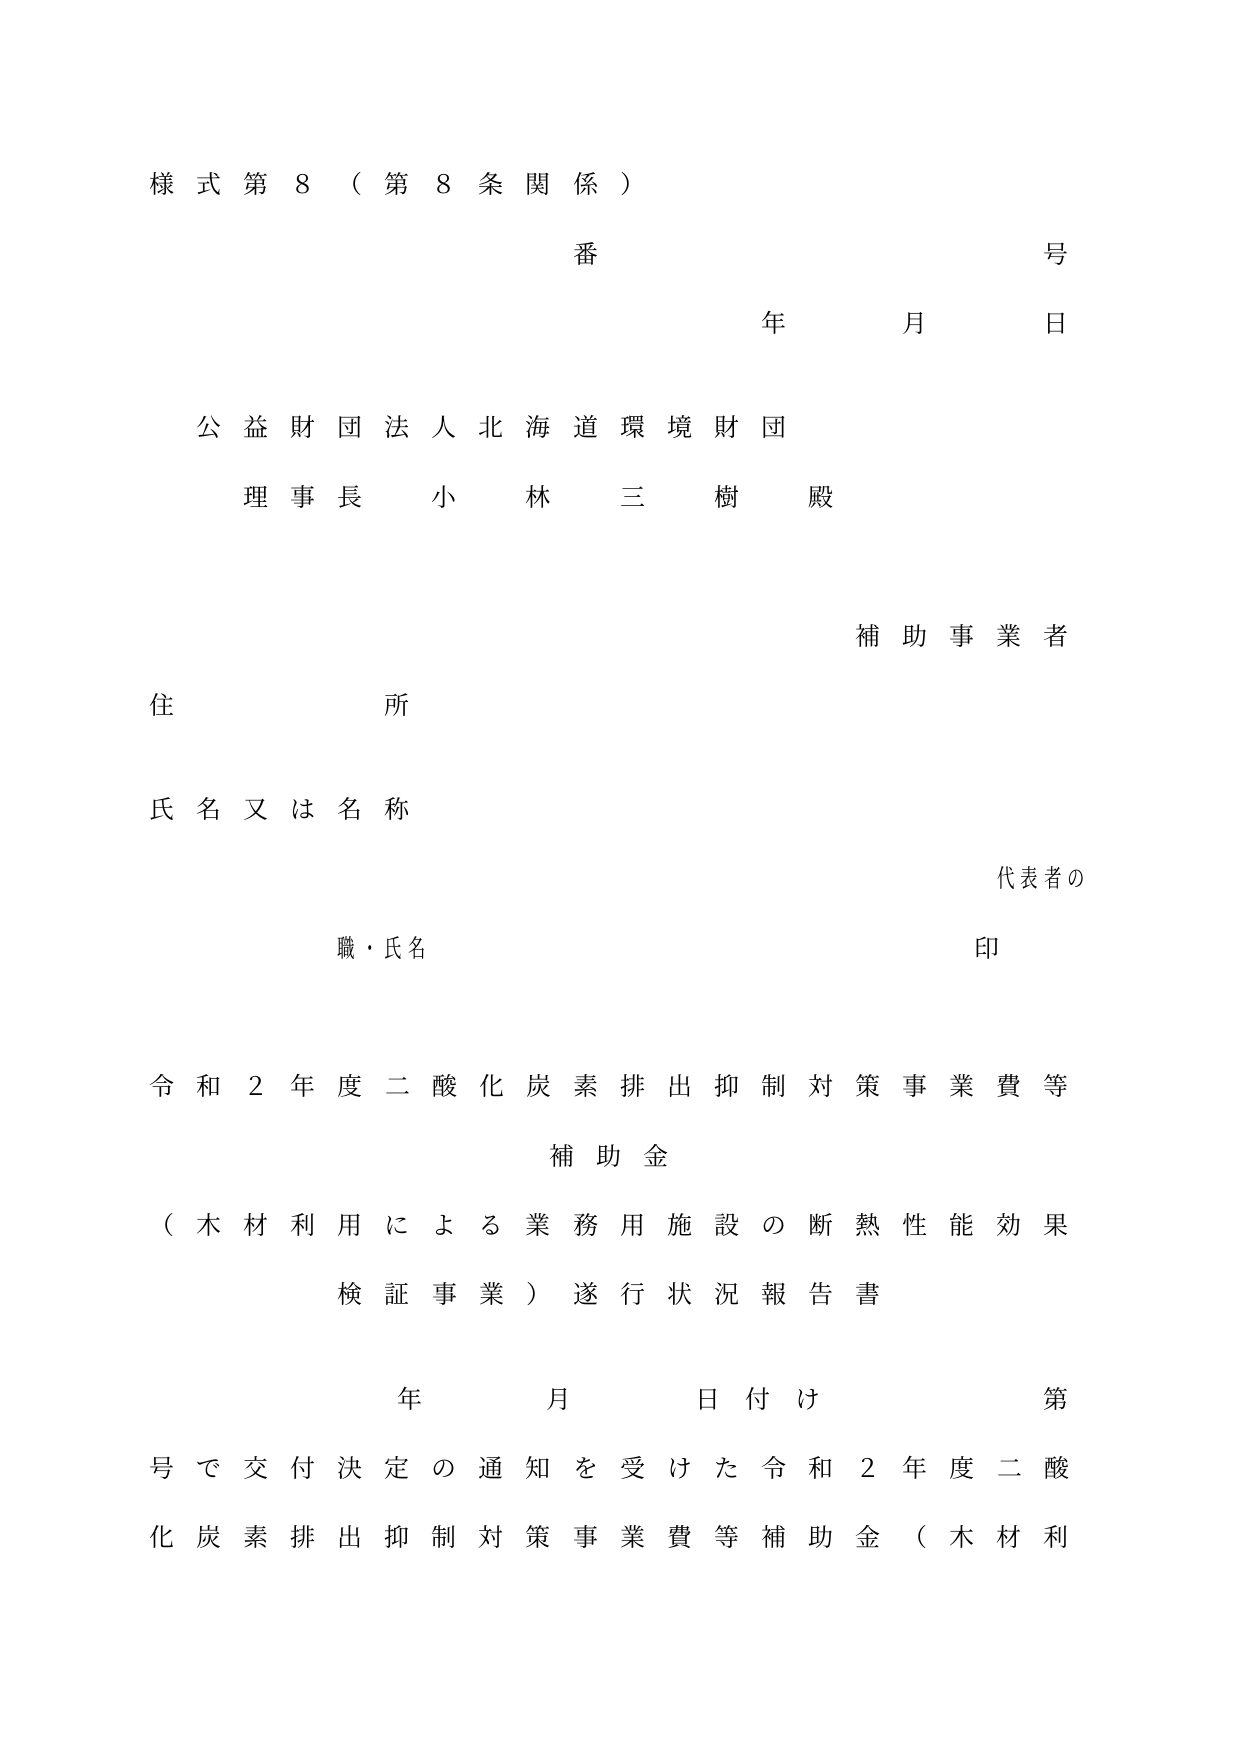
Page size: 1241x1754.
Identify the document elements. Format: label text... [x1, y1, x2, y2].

text 補助事業者 住 所 [149, 599, 1091, 738]
text 代表者の職・氏名 印 [314, 842, 1091, 981]
text 番 号 [149, 218, 1091, 287]
text 理事長 小 林 三 樹 殿 [149, 461, 1091, 530]
text 氏名又は名称 [149, 738, 1091, 842]
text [149, 1363, 1091, 1571]
text 様式第８（第８条関係） [149, 148, 1091, 218]
text 令和２年度二酸化炭素排出抑制対策事業費等補助金 [149, 1050, 1091, 1189]
text 公益財団法人北海道環境財団 [149, 391, 1091, 461]
text （木材利用による業務用施設の断熱性能効果検証事業）遂行状況報告書 [149, 1189, 1091, 1328]
text 年 月 日 [149, 287, 1091, 357]
